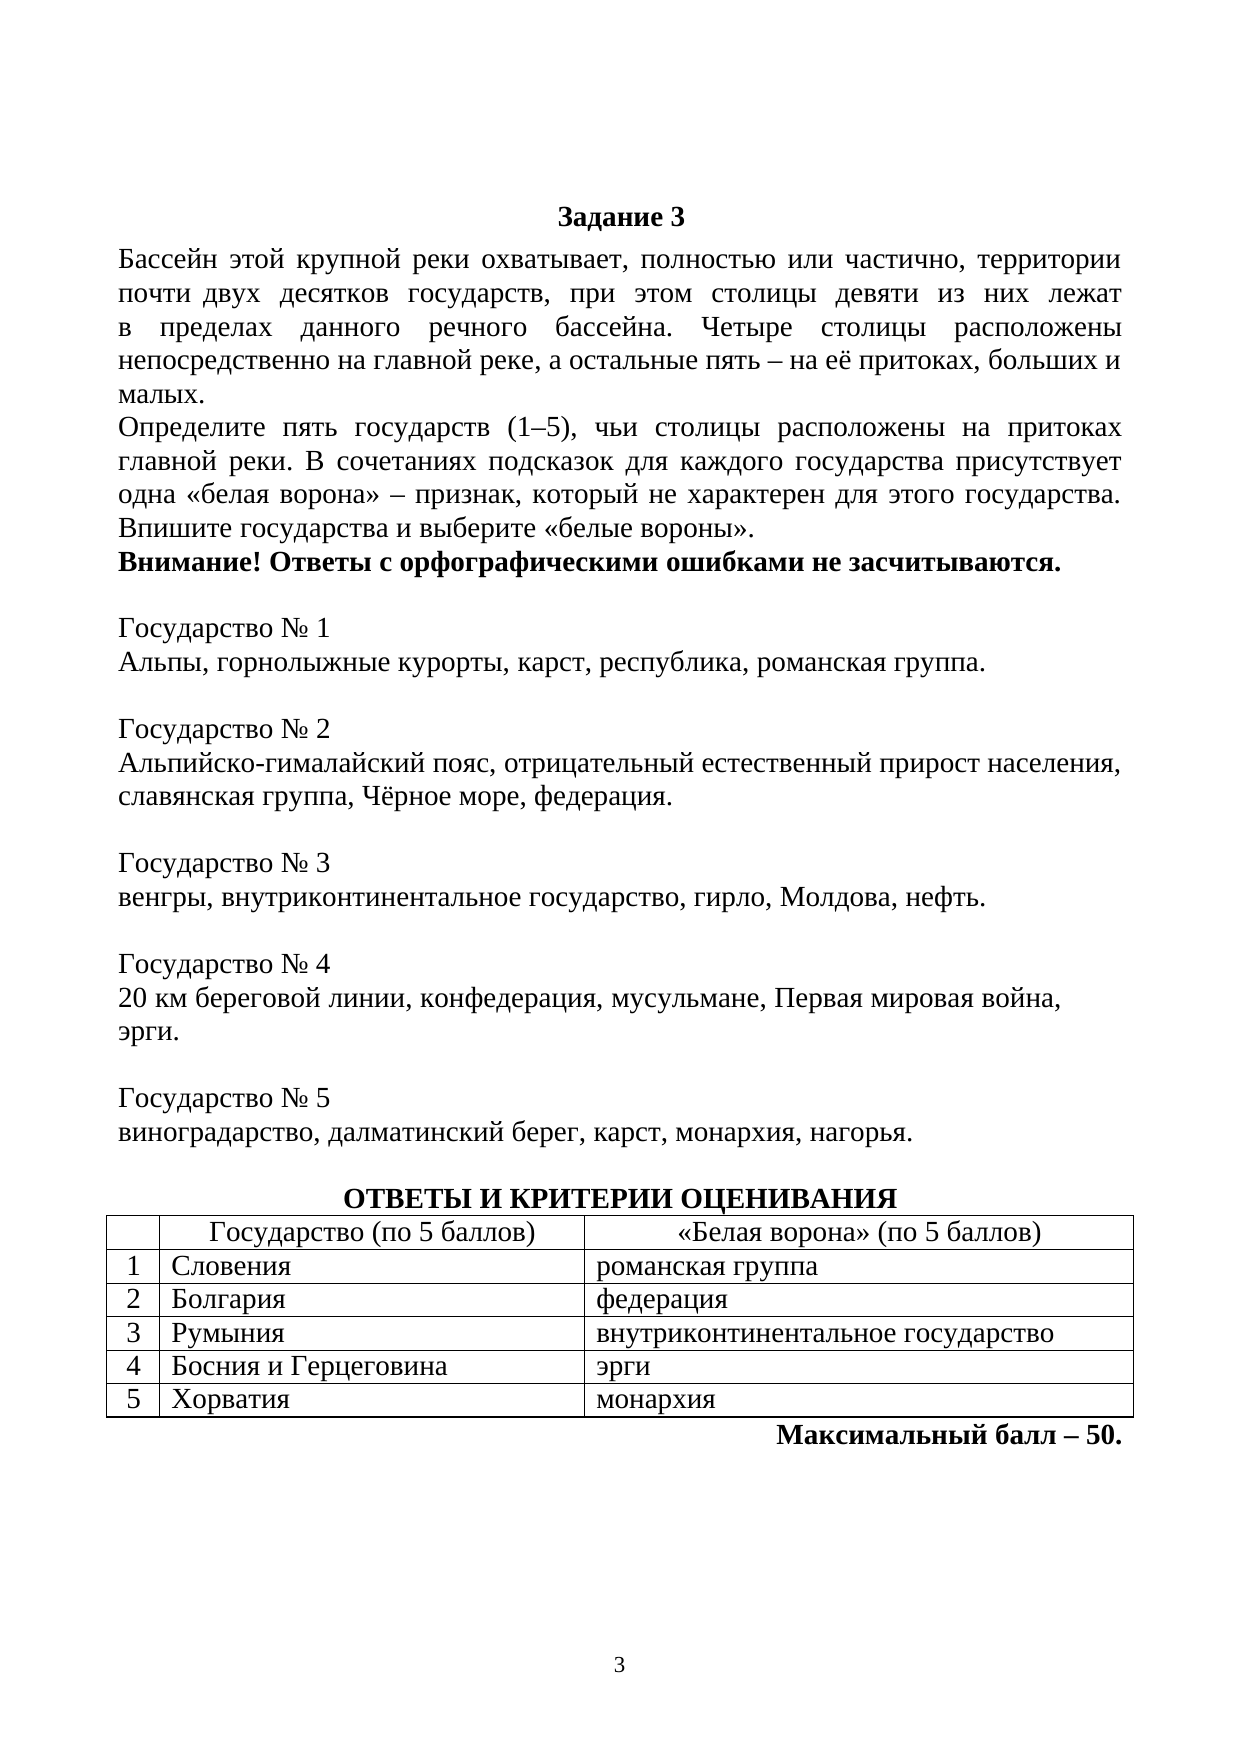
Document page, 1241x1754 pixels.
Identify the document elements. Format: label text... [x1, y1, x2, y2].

subtitle ОТВЕТЫ И КРИТЕРИИ ОЦЕНИВАНИЯ [285, 1182, 955, 1215]
text виноградарство, далматинский берег, карст, монархия, нагорья. [118, 1114, 1146, 1148]
table_cell Босния и Герцеговина [160, 1351, 584, 1383]
table_cell эрги [585, 1351, 1133, 1383]
text Государство № 1 [118, 611, 1146, 644]
table_cell Румыния [160, 1317, 584, 1349]
table_cell 4 [107, 1351, 159, 1383]
table_cell Хорватия [160, 1384, 584, 1416]
table_header Государство (по 5 баллов) [160, 1216, 584, 1249]
text 20 км береговой линии, конфедерация, мусульмане, Первая мировая война, эрги. [118, 980, 1122, 1047]
table_cell федерация [585, 1284, 1133, 1316]
table_cell внутриконтинентальное государство [585, 1317, 1133, 1349]
table_cell Болгария [160, 1284, 584, 1316]
text Бассейн этой крупной реки охватывает, полностью или частично, территории почти двух десятков государств, при этом столицы девяти из них лежат в пределах данного речного бассейна. Четыре столицы расположены непосредственно на главной реке, а остальные пять – на её притоках, больших и малых. [118, 242, 1122, 409]
table_cell монархия [585, 1384, 1133, 1416]
text Альпы, горнолыжные курорты, карст, республика, романская группа. [118, 644, 1146, 678]
text Государство № 3 [118, 846, 1146, 879]
table_cell 1 [107, 1250, 159, 1282]
table_cell Словения [160, 1250, 584, 1282]
text Задание 3 [96, 199, 1146, 232]
text Государство № 4 [118, 946, 1146, 980]
text Определите пять государств (1–5), чьи столицы расположены на притоках главной реки. В сочетаниях подсказок для каждого государства присутствует одна «белая ворона» – признак, который не характерен для этого государства. Впишите государства и выберите «белые вороны». [118, 409, 1122, 543]
text Максимальный балл – 50. [776, 1417, 1146, 1451]
table_cell 3 [107, 1317, 159, 1349]
table_header «Белая ворона» (по 5 баллов) [585, 1216, 1133, 1249]
text венгры, внутриконтинентальное государство, гирло, Молдова, нефть. [118, 879, 1146, 913]
table_cell 2 [107, 1284, 159, 1316]
text Альпийско-гималайский пояс, отрицательный естественный прирост населения, славянская группа, Чёрное море, федерация. [118, 745, 1122, 812]
table_cell 5 [107, 1384, 159, 1416]
subtitle Внимание! Ответы с орфографическими ошибками не засчитываются. [118, 544, 1146, 577]
table_cell романская группа [585, 1250, 1133, 1282]
table_header [107, 1216, 159, 1249]
text Государство № 5 [118, 1081, 1146, 1114]
text Государство № 2 [118, 711, 1146, 745]
